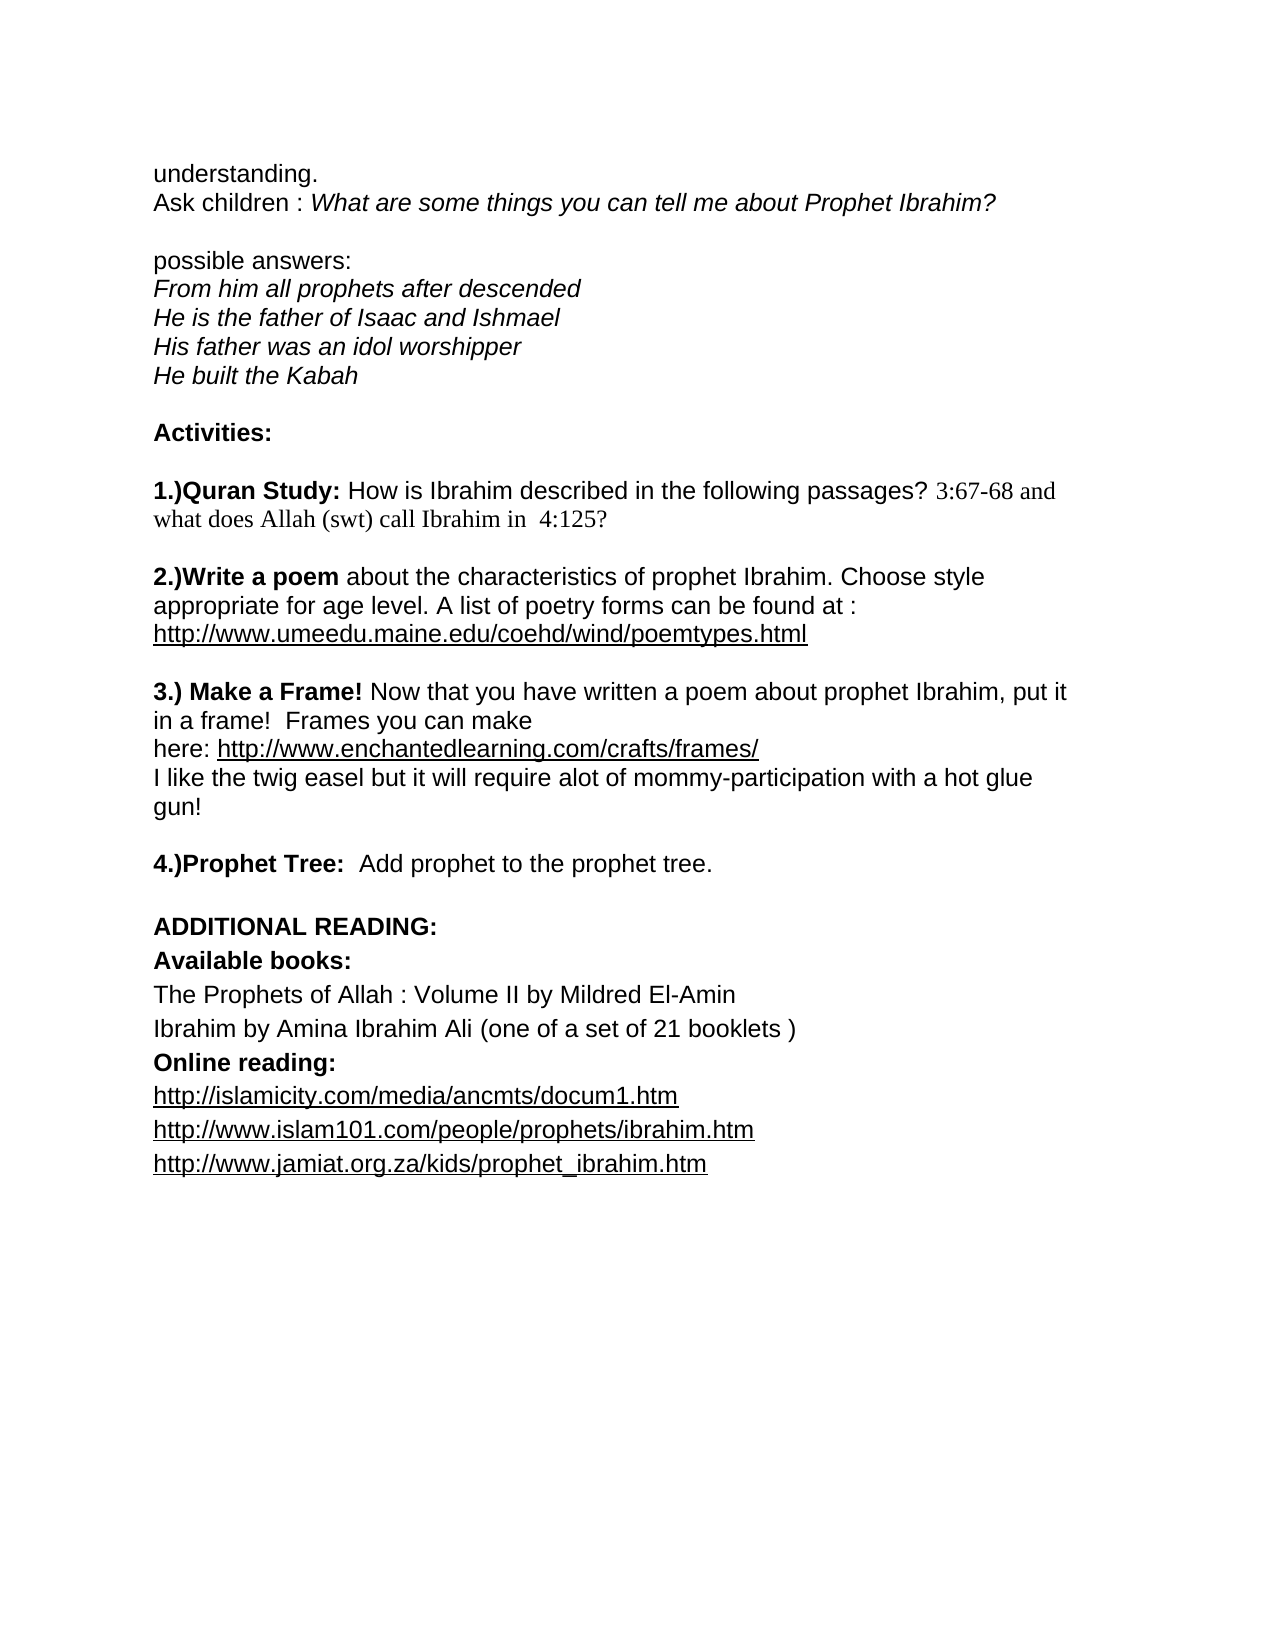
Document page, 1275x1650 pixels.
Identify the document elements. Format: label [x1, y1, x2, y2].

table_cell [144, 150, 1081, 1187]
